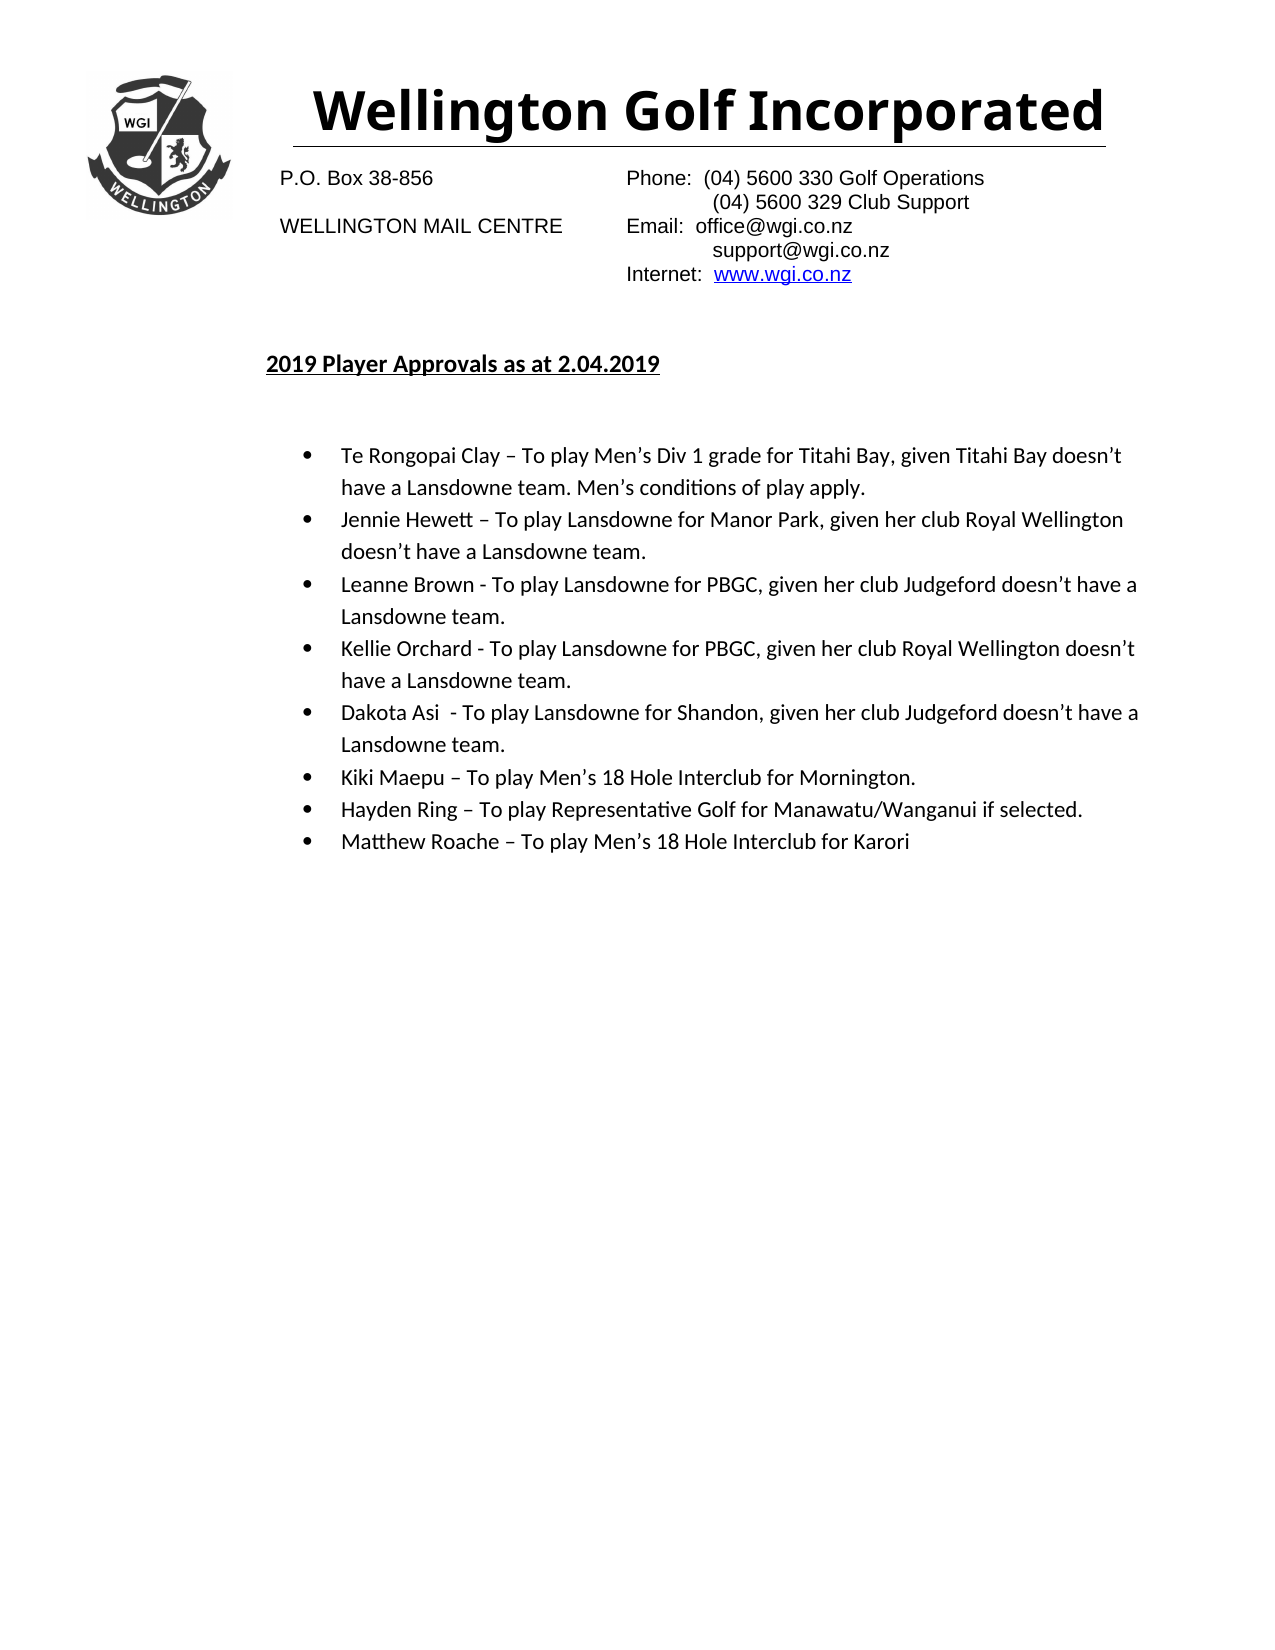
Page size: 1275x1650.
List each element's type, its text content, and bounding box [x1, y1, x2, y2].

list Matthew Roache – To play Men’s 18 Hole Interclub for Karori [303, 827, 1153, 855]
list Dakota Asi - To play Lansdowne for Shandon, given her club Judgeford doesn’t have a Lansdowne team. [303, 698, 1153, 759]
picture [86, 71, 233, 220]
list Kellie Orchard - To play Lansdowne for PBGC, given her club Royal Wellington doesn’t have a Lansdowne team. [303, 634, 1153, 694]
text 2019 Player Approvals as at 2.04.2019 [266, 348, 1153, 378]
list Hayden Ring – To play Representative Golf for Manawatu/Wanganui if selected. [303, 795, 1153, 823]
list Jennie Hewett – To play Lansdowne for Manor Park, given her club Royal Wellington doesn’t have a Lansdowne team. [303, 505, 1153, 566]
list Te Rongopai Clay – To play Men’s Div 1 grade for Titahi Bay, given Titahi Bay doesn’t have a Lansdowne team. Men’s conditions of play apply. [303, 441, 1153, 501]
list Leanne Brown - To play Lansdowne for PBGC, given her club Judgeford doesn’t have a Lansdowne team. [303, 570, 1153, 630]
list Kiki Maepu – To play Men’s 18 Hole Interclub for Mornington. [303, 763, 1153, 791]
